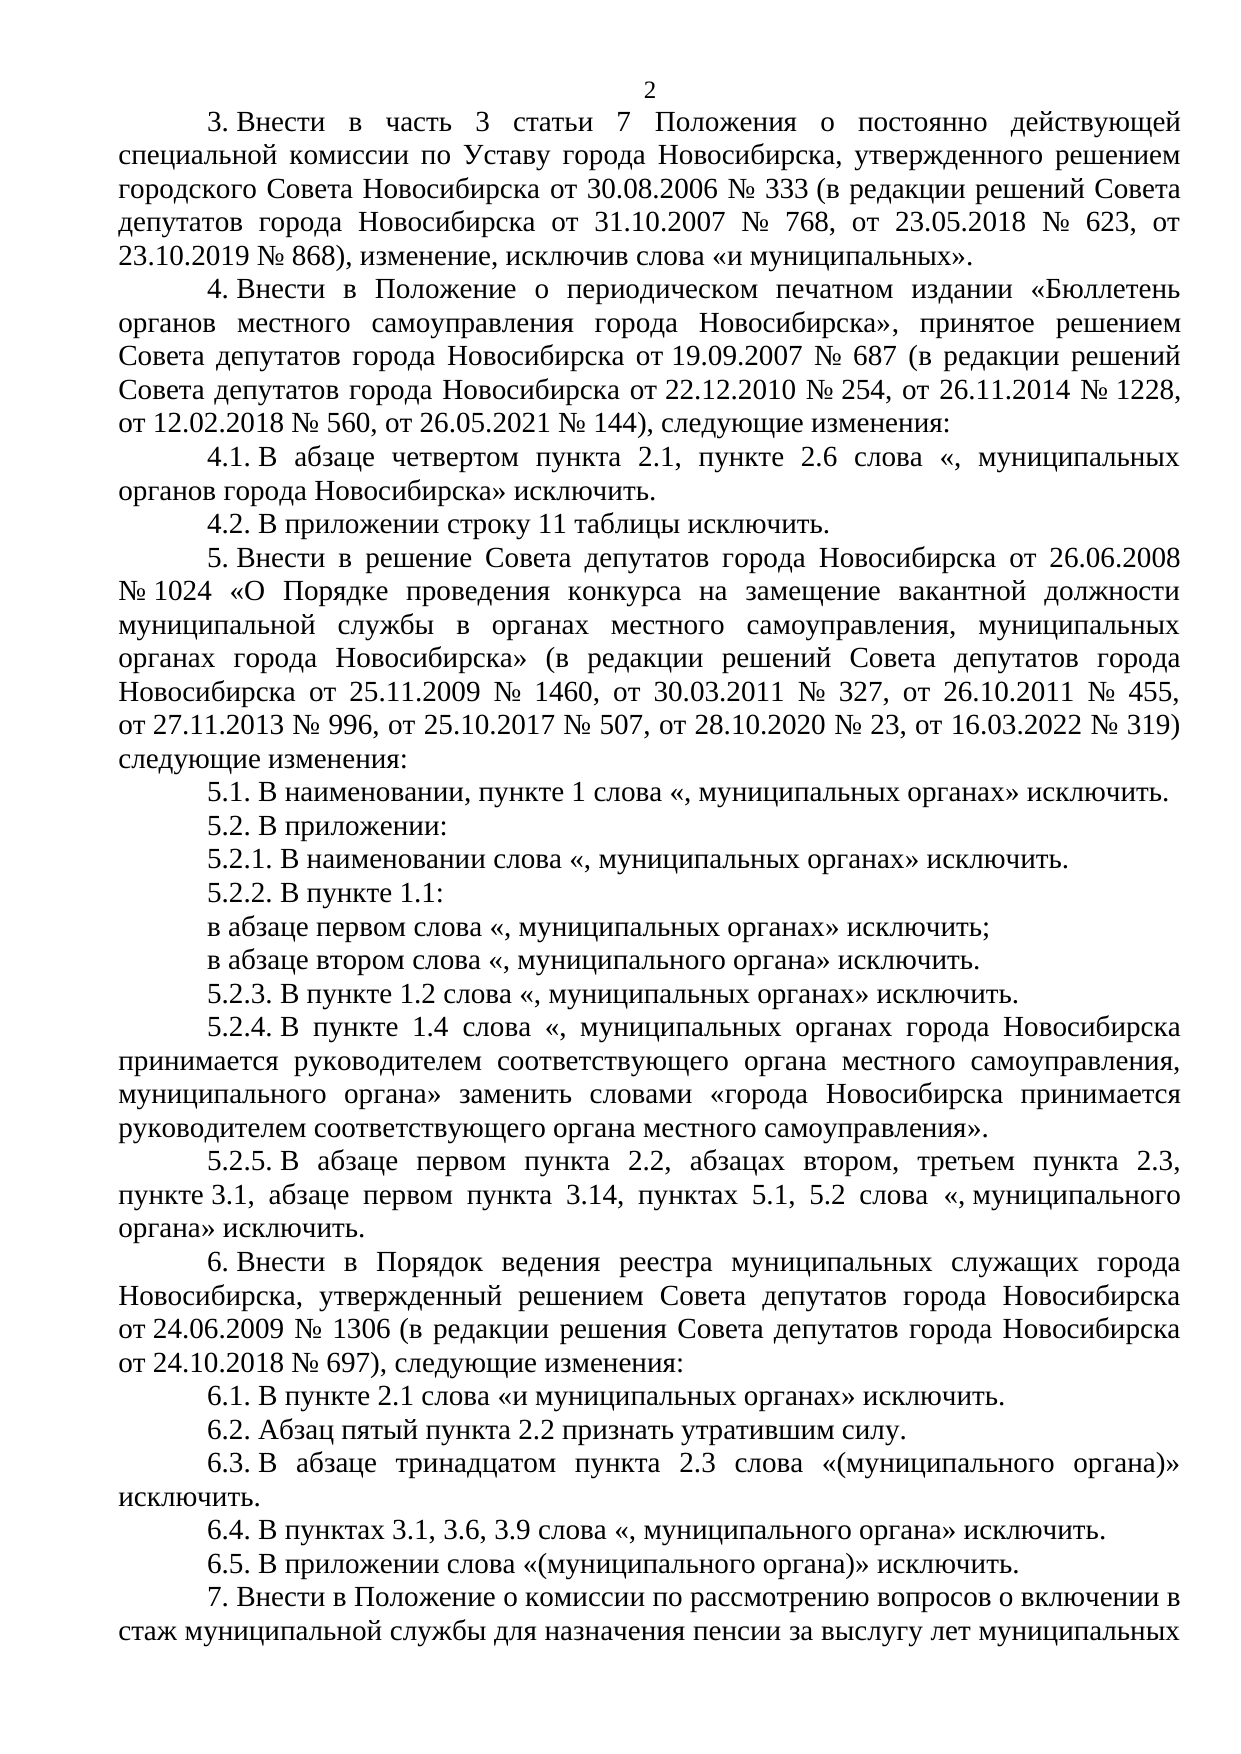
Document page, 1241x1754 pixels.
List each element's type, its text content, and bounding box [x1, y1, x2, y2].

text 4.2. В приложении строку 11 таблицы исключить. [118, 506, 1181, 540]
text в абзаце втором слова «, муниципального органа» исключить. [118, 942, 1181, 976]
text 5.2.4. В пункте 1.4 слова «, муниципальных органах города Новосибирска принимается руководителем соответствующего органа местного самоуправления, муниципального органа» заменить словами «города Новосибирска принимается руководителем соответствующего органа местного самоуправления». [118, 1009, 1181, 1143]
text 6.3. В абзаце тринадцатом пункта 2.3 слова «(муниципального органа)» исключить. [118, 1445, 1181, 1512]
text 5.2.2. В пункте 1.1: [118, 875, 1181, 909]
text в абзаце первом слова «, муниципальных органах» исключить; [118, 909, 1181, 942]
text 6.2. Абзац пятый пункта 2.2 признать утратившим силу. [118, 1412, 1181, 1445]
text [118, 1579, 1181, 1647]
text 6. Внести в Порядок ведения реестра муниципальных служащих города Новосибирска, утвержденный решением Совета депутатов города Новосибирска от 24.06.2009 № 1306 (в редакции решения Совета депутатов города Новосибирска от 24.10.2018 № 697), следующие изменения: [118, 1244, 1181, 1378]
text 6.1. В пункте 2.1 слова «и муниципальных органах» исключить. [118, 1378, 1181, 1412]
text 5.2.3. В пункте 1.2 слова «, муниципальных органах» исключить. [118, 976, 1181, 1009]
text 5. Внести в решение Совета депутатов города Новосибирска от 26.06.2008 № 1024 «О Порядке проведения конкурса на замещение вакантной должности муниципальной службы в органах местного самоуправления, муниципальных органах города Новосибирска» (в редакции решений Совета депутатов города Новосибирска от 25.11.2009 № 1460, от 30.03.2011 № 327, от 26.10.2011 № 455, от 27.11.2013 № 996, от 25.10.2017 № 507, от 28.10.2020 № 23, от 16.03.2022 № 319) следующие изменения: [118, 540, 1181, 774]
text 3. Внести в часть 3 статьи 7 Положения о постоянно действующей специальной комиссии по Уставу города Новосибирска, утвержденного решением городского Совета Новосибирска от 30.08.2006 № 333 (в редакции решений Совета депутатов города Новосибирска от 31.10.2007 № 768, от 23.05.2018 № 623, от 23.10.2019 № 868), изменение, исключив слова «и муниципальных». [118, 104, 1181, 271]
text 5.2.1. В наименовании слова «, муниципальных органах» исключить. [118, 842, 1181, 875]
text 6.5. В приложении слова «(муниципального органа)» исключить. [118, 1546, 1181, 1579]
text 4.1. В абзаце четвертом пункта 2.1, пункте 2.6 слова «, муниципальных органов города Новосибирска» исключить. [118, 439, 1181, 506]
text 5.1. В наименовании, пункте 1 слова «, муниципальных органах» исключить. [118, 774, 1181, 808]
text 4. Внести в Положение о периодическом печатном издании «Бюллетень органов местного самоуправления города Новосибирска», принятое решением Совета депутатов города Новосибирска от 19.09.2007 № 687 (в редакции решений Совета депутатов города Новосибирска от 22.12.2010 № 254, от 26.11.2014 № 1228, от 12.02.2018 № 560, от 26.05.2021 № 144), следующие изменения: [118, 271, 1181, 439]
text 6.4. В пунктах 3.1, 3.6, 3.9 слова «, муниципального органа» исключить. [118, 1512, 1181, 1546]
text 5.2.5. В абзаце первом пункта 2.2, абзацах втором, третьем пункта 2.3, пункте 3.1, абзаце первом пункта 3.14, пунктах 5.1, 5.2 слова «, муниципального органа» исключить. [118, 1143, 1181, 1244]
text 5.2. В приложении: [118, 808, 1181, 842]
